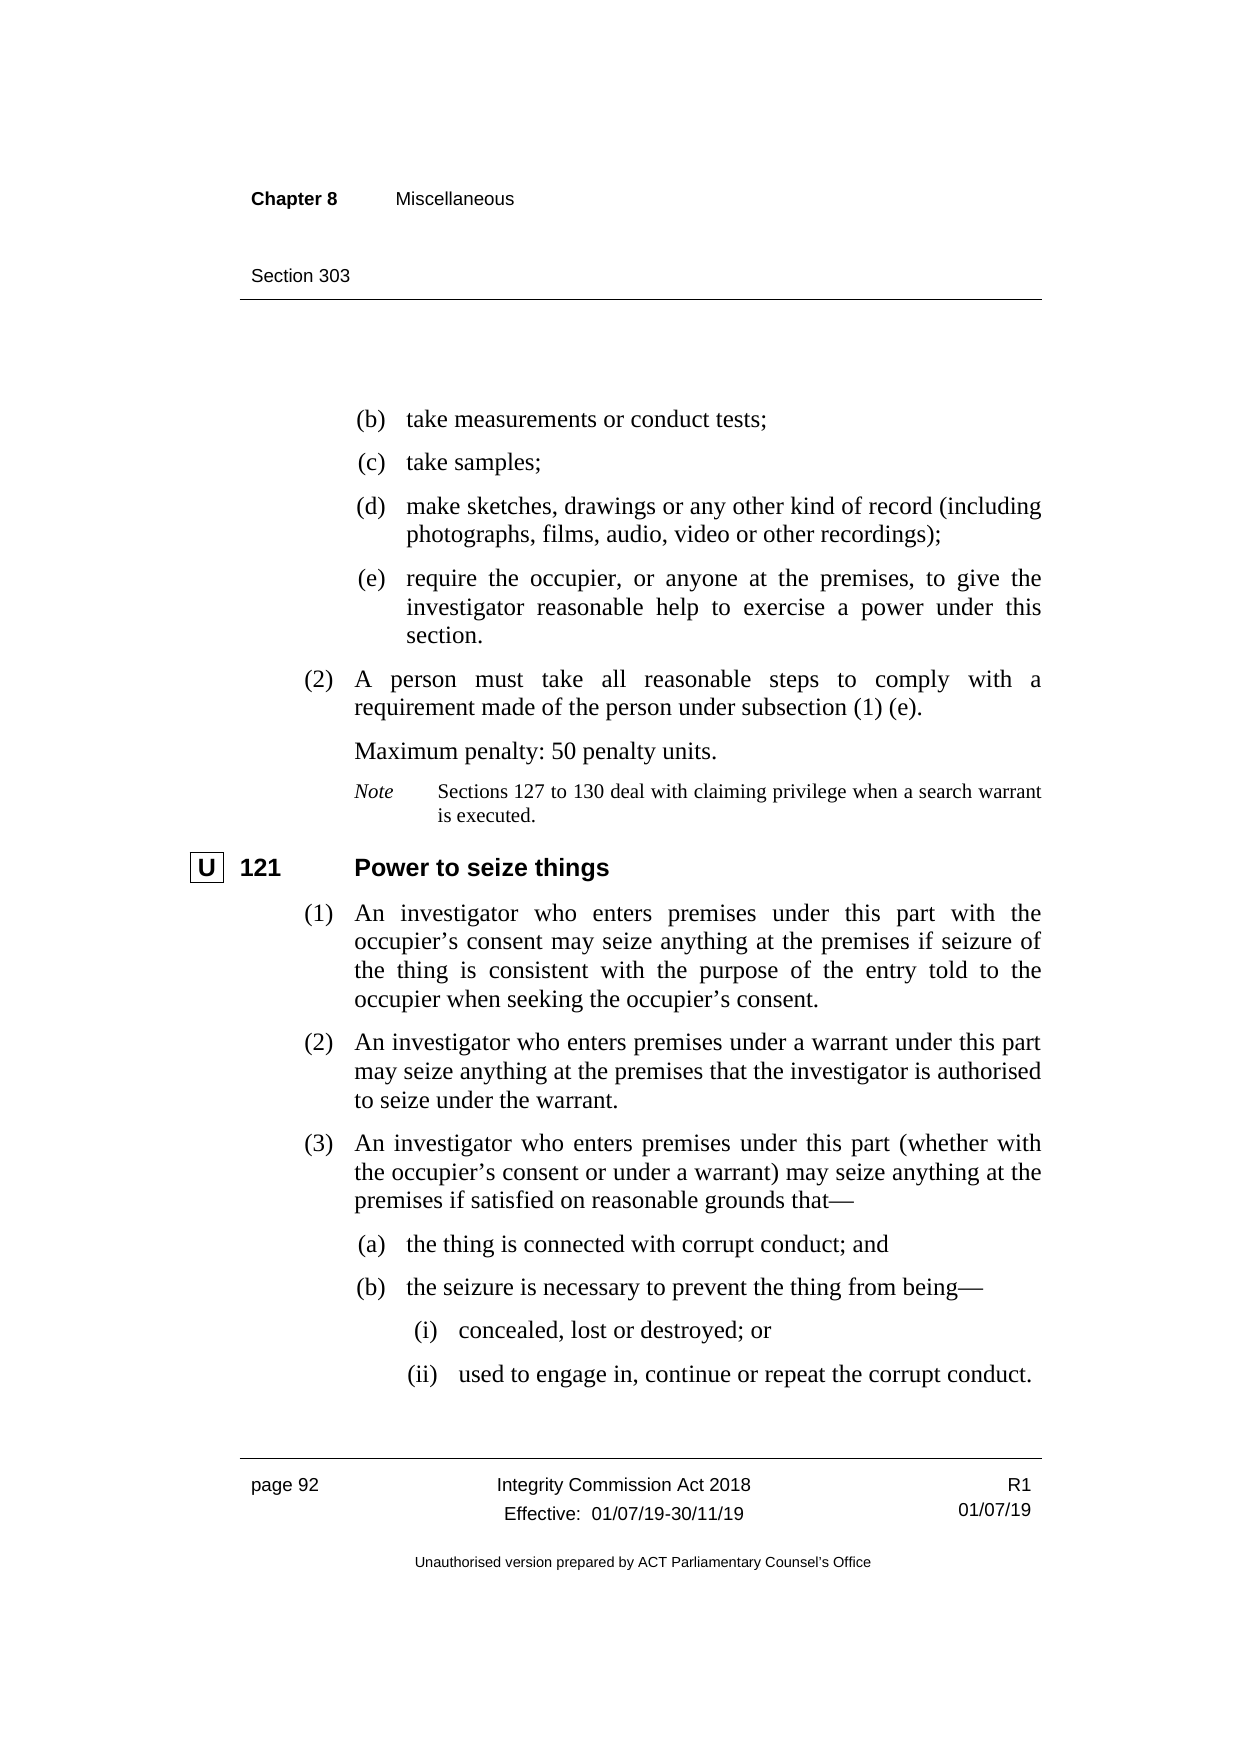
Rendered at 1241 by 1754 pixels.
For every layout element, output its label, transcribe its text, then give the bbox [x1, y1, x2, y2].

text (e) require the occupier, or anyone at the premises, to give the investigator reasonable help to exercise a power under this section. [239, 563, 1042, 649]
text (2) An investigator who enters premises under a warrant under this part may seize anything at the premises that the investigator is authorised to seize under the warrant. [239, 1027, 1042, 1113]
text (d) make sketches, drawings or any other kind of record (including photographs, films, audio, video or other recordings); [239, 491, 1042, 548]
text (c) take samples; [239, 447, 1042, 476]
text (i) concealed, lost or destroyed; or [239, 1316, 1042, 1344]
text Maximum penalty: 50 penalty units. [354, 736, 1042, 764]
text U 121 Power to seize things [224, 852, 1042, 883]
text (b) take measurements or conduct tests; [239, 404, 1042, 433]
text (2) A person must take all reasonable steps to comply with a requirement made of the person under subsection (1) (e). [239, 664, 1042, 721]
text (3) An investigator who enters premises under this part (whether with the occupier’s consent or under a warrant) may seize anything at the premises if satisfied on reasonable grounds that— [239, 1128, 1042, 1214]
text (ii) used to engage in, continue or repeat the corrupt conduct. [239, 1359, 1042, 1388]
text (a) the thing is connected with corrupt conduct; and [239, 1229, 1042, 1258]
text (b) the seizure is necessary to prevent the thing from being— [239, 1272, 1042, 1301]
text (1) An investigator who enters premises under this part with the occupier’s consent may seize anything at the premises if seizure of the thing is consistent with the purpose of the entry told to the occupier when seeking the occupier’s consent. [239, 898, 1042, 1013]
text Note Sections 127 to 130 deal with claiming privilege when a search warrant is executed. [354, 779, 1042, 827]
